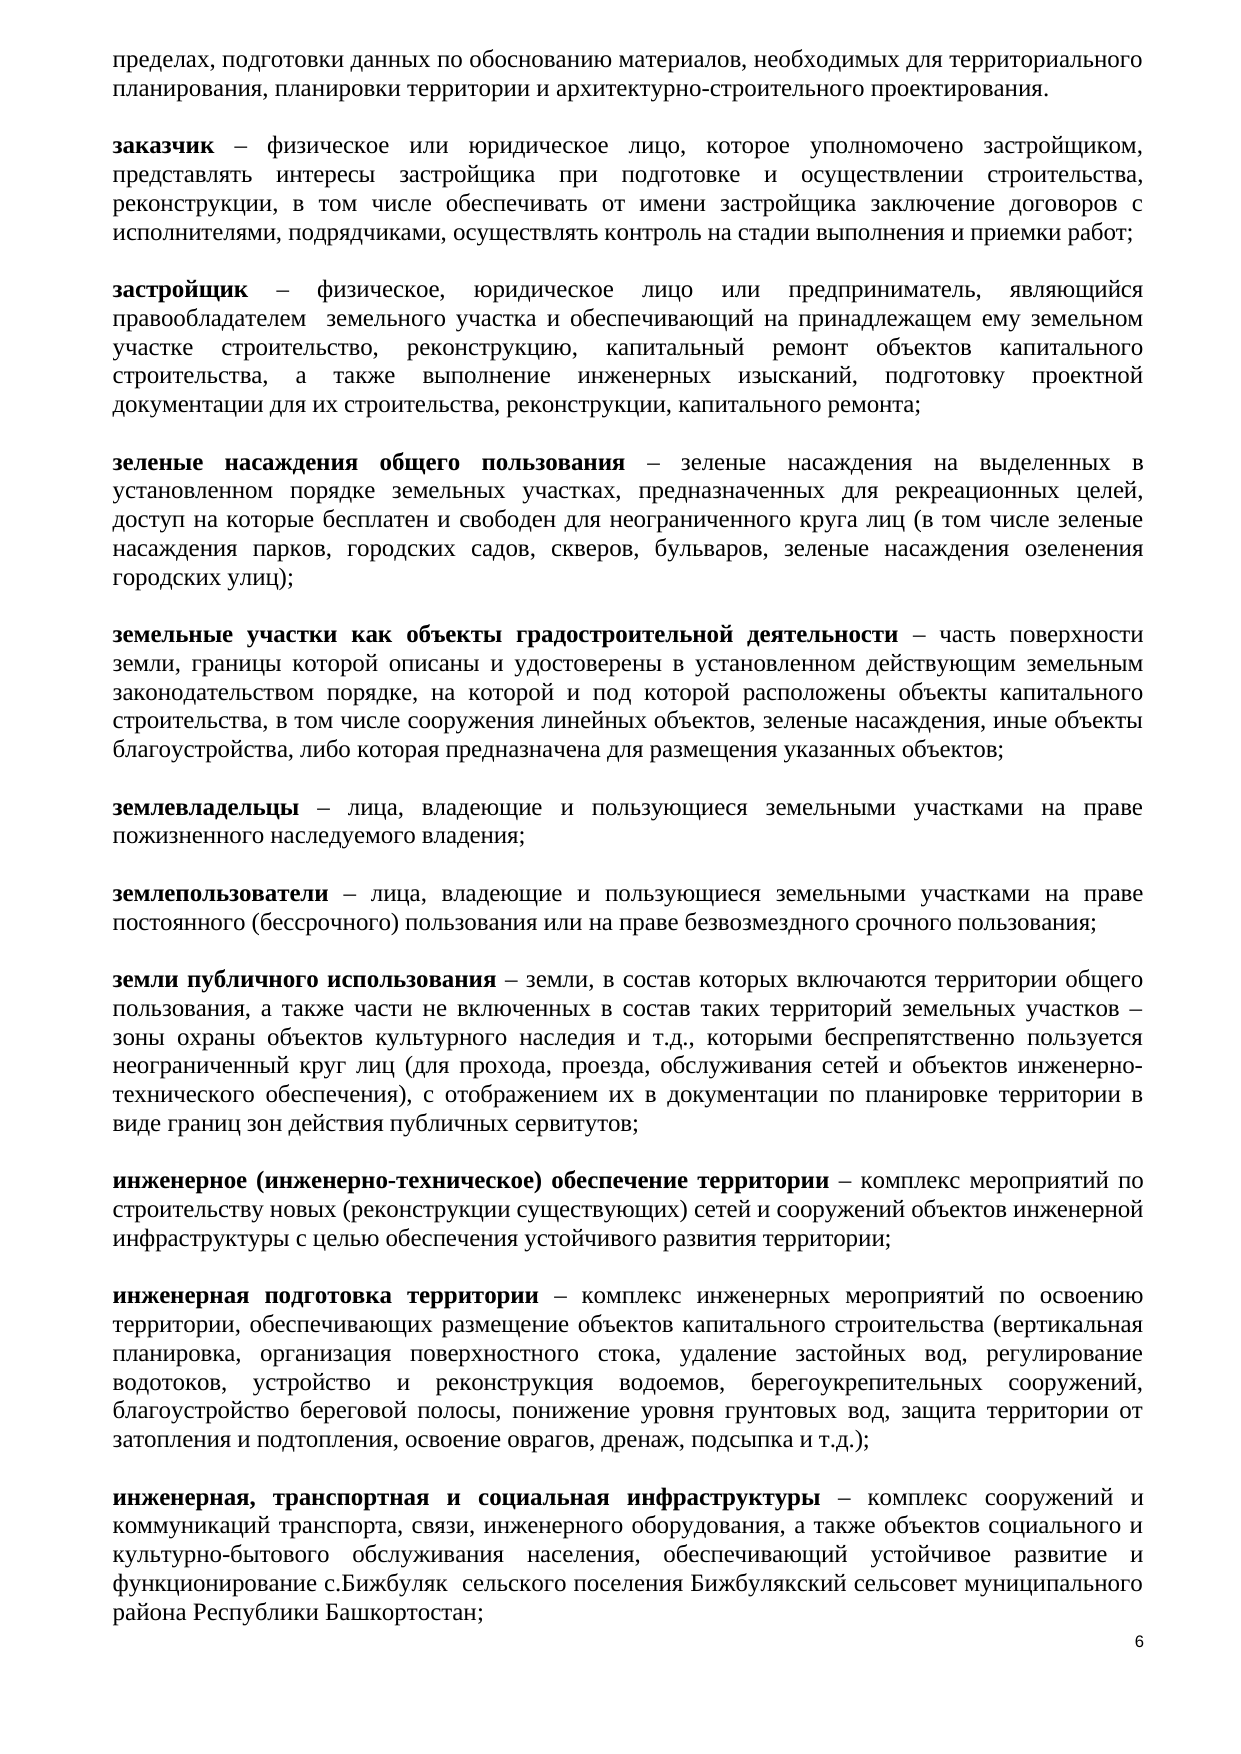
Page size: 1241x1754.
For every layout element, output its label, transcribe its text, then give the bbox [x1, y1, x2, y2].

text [112, 44, 1144, 102]
text застройщик – физическое, юридическое лицо или предприниматель, являющийся правообладателем земельного участка и обеспечивающий на принадлежащем ему земельном участке строительство, реконструкцию, капитальный ремонт объектов капитального строительства, а также выполнение инженерных изысканий, подготовку проектной документации для их строительства, реконструкции, капитального ремонта; [112, 274, 1144, 418]
text земельные участки как объекты градостроительной деятельности – часть поверхности земли, границы которой описаны и удостоверены в установленном действующим земельным законодательством порядке, на которой и под которой расположены объекты капитального строительства, в том числе сооружения линейных объектов, зеленые насаждения, иные объекты благоустройства, либо которая предназначена для размещения указанных объектов; [112, 619, 1144, 763]
text инженерная подготовка территории – комплекс инженерных мероприятий по освоению территории, обеспечивающих размещение объектов капитального строительства (вертикальная планировка, организация поверхностного стока, удаление застойных вод, регулирование водотоков, устройство и реконструкция водоемов, берегоукрепительных сооружений, благоустройство береговой полосы, понижение уровня грунтовых вод, защита территории от затопления и подтопления, освоение оврагов, дренаж, подсыпка и т.д.); [112, 1281, 1144, 1453]
text инженерная, транспортная и социальная инфраструктуры – комплекс сооружений и коммуникаций транспорта, связи, инженерного оборудования, а также объектов социального и культурно-бытового обслуживания населения, обеспечивающий устойчивое развитие и функционирование с.Бижбуляк сельского поселения Бижбулякский сельсовет муниципального района Республики Башкортостан; [112, 1482, 1144, 1626]
text землепользователи – лица, владеющие и пользующиеся земельными участками на праве постоянного (бессрочного) пользования или на праве безвозмездного срочного пользования; [112, 878, 1144, 936]
text заказчик – физическое или юридическое лицо, которое уполномочено застройщиком, представлять интересы застройщика при подготовке и осуществлении строительства, реконструкции, в том числе обеспечивать от имени застройщика заключение договоров с исполнителями, подрядчиками, осуществлять контроль на стадии выполнения и приемки работ; [112, 131, 1144, 246]
text инженерное (инженерно-техническое) обеспечение территории – комплекс мероприятий по строительству новых (реконструкции существующих) сетей и сооружений объектов инженерной инфраструктуры с целью обеспечения устойчивого развития территории; [112, 1166, 1144, 1252]
text земли публичного использования – земли, в состав которых включаются территории общего пользования, а также части не включенных в состав таких территорий земельных участков – зоны охраны объектов культурного наследия и т.д., которыми беспрепятственно пользуется неограниченный круг лиц (для прохода, проезда, обслуживания сетей и объектов инженерно-технического обеспечения), с отображением их в документации по планировке территории в виде границ зон действия публичных сервитутов; [112, 964, 1144, 1137]
text землевладельцы – лица, владеющие и пользующиеся земельными участками на праве пожизненного наследуемого владения; [112, 792, 1144, 849]
text зеленые насаждения общего пользования – зеленые насаждения на выделенных в установленном порядке земельных участках, предназначенных для рекреационных целей, доступ на которые бесплатен и свободен для неограниченного круга лиц (в том числе зеленые насаждения парков, городских садов, скверов, бульваров, зеленые насаждения озеленения городских улиц); [112, 447, 1144, 591]
